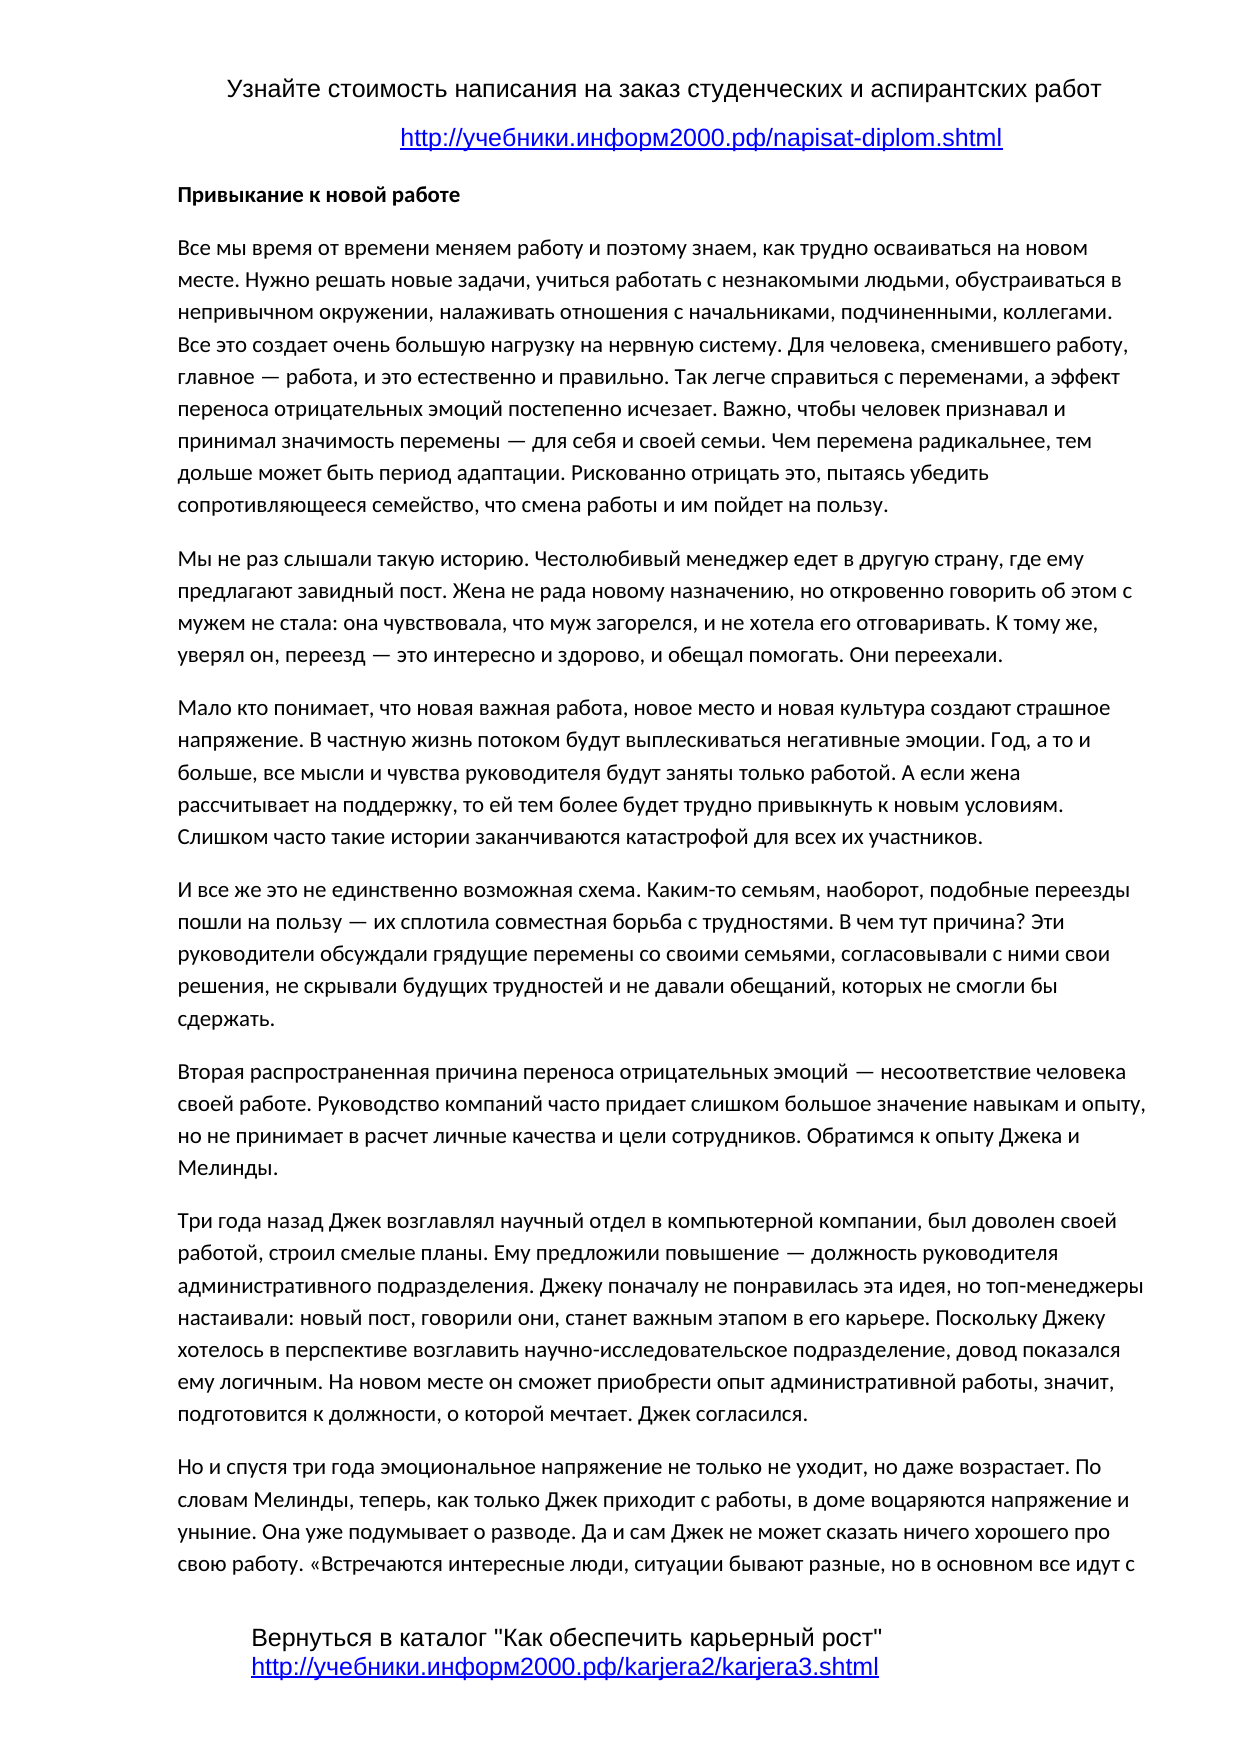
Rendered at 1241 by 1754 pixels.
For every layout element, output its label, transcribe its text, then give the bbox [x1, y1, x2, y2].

text Привыкание к новой работе [177, 180, 1152, 208]
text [177, 1452, 1152, 1577]
text Три года назад Джек возглавлял научный отдел в компьютерной компании, был доволен своей работой, строил смелые планы. Ему предложили повышение — должность руководителя административного подразделения. Джеку поначалу не понравилась эта идея, но топ-менеджеры настаивали: новый пост, говорили они, станет важным этапом в его карьере. Поскольку Джеку хотелось в перспективе возглавить научно-исследовательское подразделение, довод показался ему логичным. На новом месте он сможет приобрести опыт административной работы, значит, подготовится к должности, о которой мечтает. Джек согласился. [177, 1206, 1152, 1427]
text Мы не раз слышали такую историю. Честолюбивый менеджер едет в другую страну, где ему предлагают завидный пост. Жена не рада новому назначению, но откровенно говорить об этом с мужем не стала: она чувствовала, что муж загорелся, и не хотела его отговаривать. К тому же, уверял он, переезд — это интересно и здорово, и обещал помогать. Они переехали. [177, 544, 1152, 668]
text Мало кто понимает, что новая важная работа, новое место и новая культура создают страшное напряжение. В частную жизнь потоком будут выплескиваться негативные эмоции. Год, а то и больше, все мысли и чувства руководителя будут заняты только работой. А если жена рассчитывает на поддержку, то ей тем более будет трудно привыкнуть к новым условиям. Слишком часто такие истории заканчиваются катастрофой для всех их участников. [177, 693, 1152, 850]
text Все мы время от времени меняем работу и поэтому знаем, как трудно осваиваться на новом месте. Нужно решать новые задачи, учиться работать с незнакомыми людьми, обустраиваться в непривычном окружении, налаживать отношения с начальниками, подчиненными, коллегами. Все это создает очень большую нагрузку на нервную систему. Для человека, сменившего работу, главное — работа, и это естественно и правильно. Так легче справиться с переменами, а эффект переноса отрицательных эмоций постепенно исчезает. Важно, чтобы человек признавал и принимал значимость перемены — для себя и своей семьи. Чем перемена радикальнее, тем дольше может быть период адаптации. Рискованно отрицать это, пытаясь убедить сопротивляющееся семейство, что смена работы и им пойдет на пользу. [177, 233, 1152, 519]
text Вторая распространенная причина переноса отрицательных эмоций — несоответствие человека своей работе. Руководство компаний часто придает слишком большое значение навыкам и опыту, но не принимает в расчет личные качества и цели сотрудников. Обратимся к опыту Джека и Мелинды. [177, 1057, 1152, 1181]
text И все же это не единственно возможная схема. Каким-то семьям, наоборот, подобные переезды пошли на пользу — их сплотила совместная борьба с трудностями. В чем тут причина? Эти руководители обсуждали грядущие перемены со своими семьями, согласовывали с ними свои решения, не скрывали будущих трудностей и не давали обещаний, которых не смогли бы сдержать. [177, 875, 1152, 1032]
